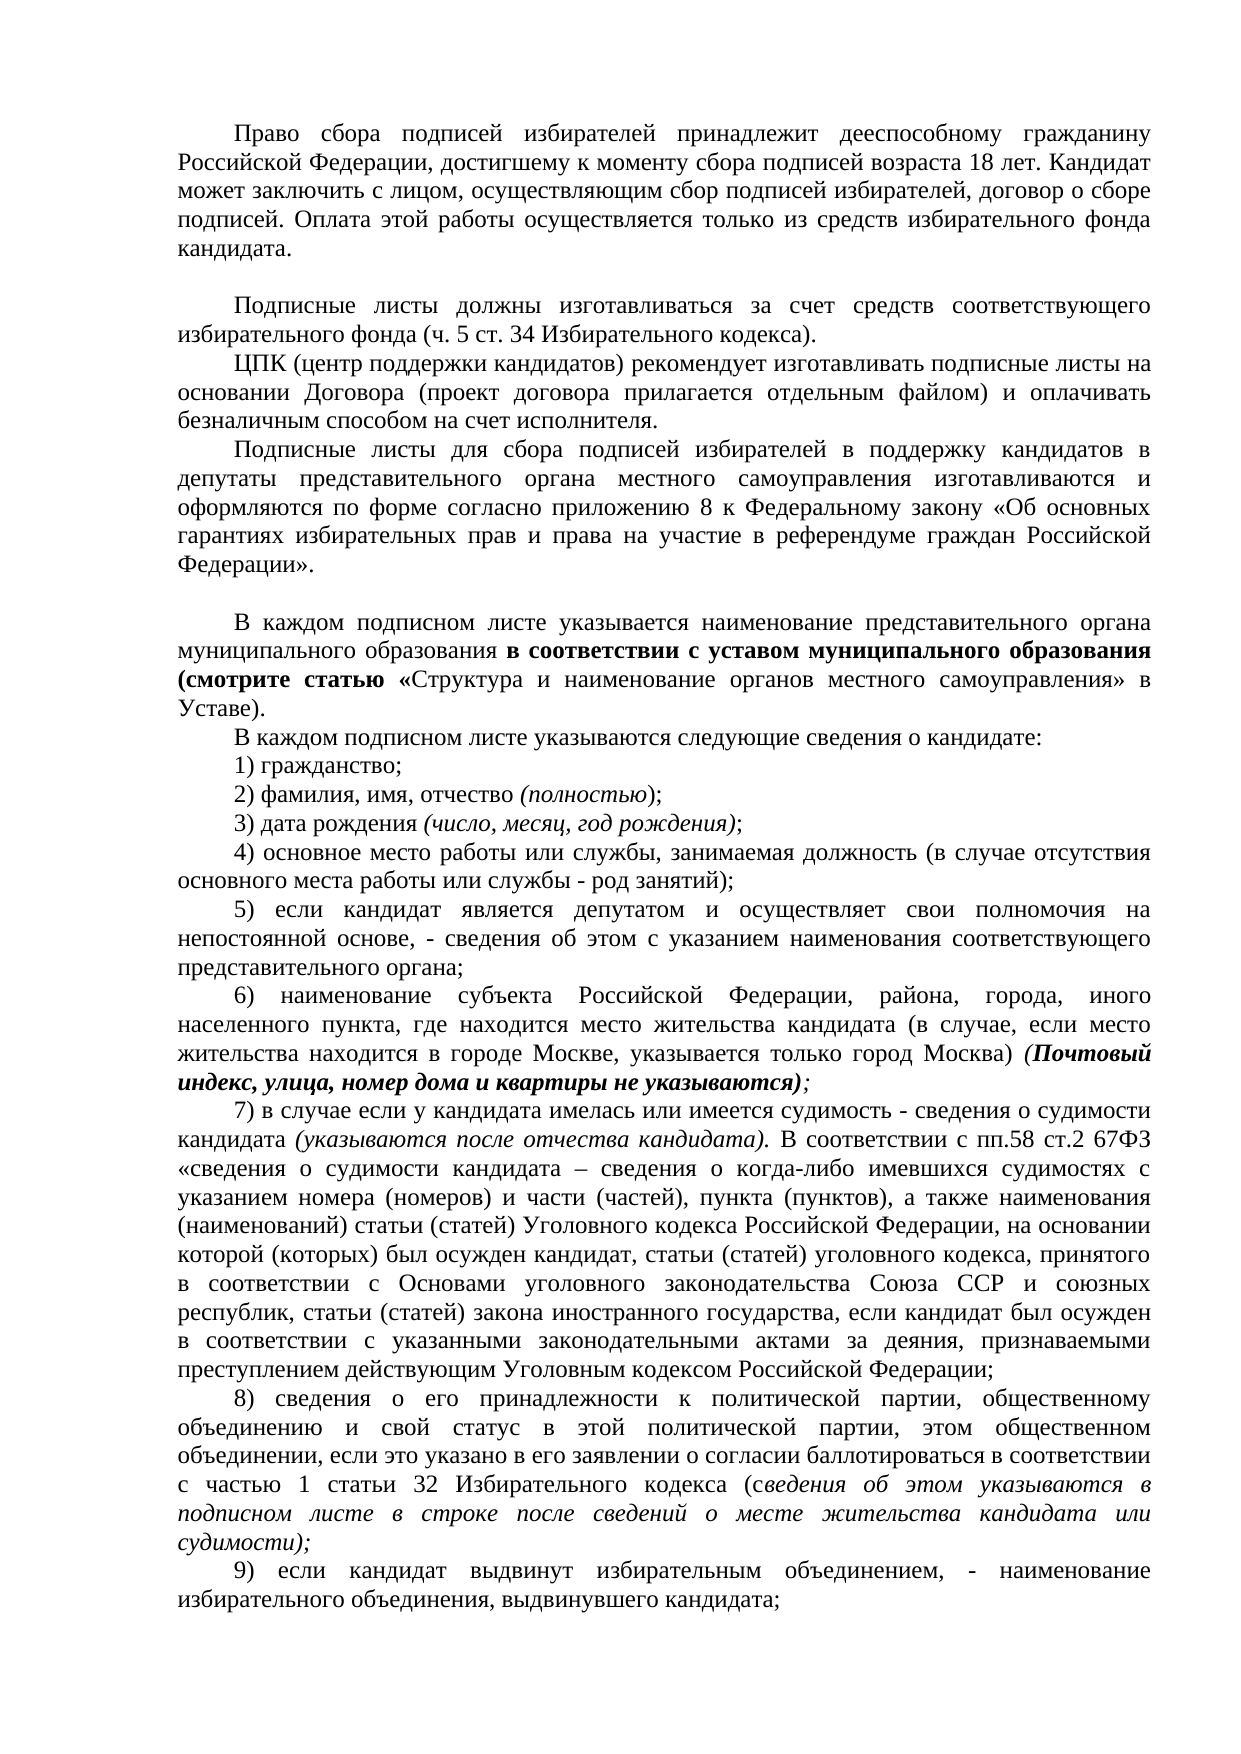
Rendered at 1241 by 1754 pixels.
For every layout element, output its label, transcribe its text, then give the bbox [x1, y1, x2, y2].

text Подписные листы должны изготавливаться за счет средств соответствующего избирательного фонда (ч. 5 ст. 34 Избирательного кодекса). [177, 291, 1152, 348]
text 3) дата рождения (число, месяц, год рождения); [177, 808, 1152, 837]
text 8) сведения о его принадлежности к политической партии, общественному объединению и свой статус в этой политической партии, этом общественном объединении, если это указано в его заявлении о согласии баллотироваться в соответствии с частью 1 статьи 32 Избирательного кодекса (сведения об этом указываются в подписном листе в строке после сведений о месте жительства кандидата или судимости); [177, 1383, 1152, 1556]
text 5) если кандидат является депутатом и осуществляет свои полномочия на непостоянной основе, - сведения об этом с указанием наименования соответствующего представительного органа; [177, 894, 1152, 981]
text Право сбора подписей избирателей принадлежит дееспособному гражданину Российской Федерации, достигшему к моменту сбора подписей возраста 18 лет. Кандидат может заключить с лицом, осуществляющим сбор подписей избирателей, договор о сборе подписей. Оплата этой работы осуществляется только из средств избирательного фонда кандидата. [177, 118, 1152, 262]
text 2) фамилия, имя, отчество (полностью); [177, 779, 1152, 808]
text 9) если кандидат выдвинут избирательным объединением, - наименование избирательного объединения, выдвинувшего кандидата; [177, 1556, 1152, 1613]
text 4) основное место работы или службы, занимаемая должность (в случае отсутствия основного места работы или службы - род занятий); [177, 837, 1152, 894]
text 7) в случае если у кандидата имелась или имеется судимость - сведения о судимости кандидата (указываются после отчества кандидата). В соответствии с пп.58 ст.2 67ФЗ «сведения о судимости кандидата – сведения о когда-либо имевшихся судимостях с указанием номера (номеров) и части (частей), пункта (пунктов), а также наименования (наименований) статьи (статей) Уголовного кодекса Российской Федерации, на основании которой (которых) был осужден кандидат, статьи (статей) уголовного кодекса, принятого в соответствии с Основами уголовного законодательства Союза ССР и союзных республик, статьи (статей) закона иностранного государства, если кандидат был осужден в соответствии с указанными законодательными актами за деяния, признаваемыми преступлением действующим Уголовным кодексом Российской Федерации; [177, 1096, 1152, 1383]
text ЦПК (центр поддержки кандидатов) рекомендует изготавливать подписные листы на основании Договора (проект договора прилагается отдельным файлом) и оплачивать безналичным способом на счет исполнителя. [177, 348, 1152, 434]
text В каждом подписном листе указываются следующие сведения о кандидате: [177, 722, 1152, 751]
text 6) наименование субъекта Российской Федерации, района, города, иного населенного пункта, где находится место жительства кандидата (в случае, если место жительства находится в городе Москве, указывается только город Москва) (Почтовый индекс, улица, номер дома и квартиры не указываются); [177, 981, 1152, 1096]
text В каждом подписном листе указывается наименование представительного органа муниципального образования в соответствии с уставом муниципального образования (смотрите статью «Структура и наименование органов местного самоуправления» в Уставе). [177, 607, 1152, 722]
text Подписные листы для сбора подписей избирателей в поддержку кандидатов в депутаты представительного органа местного самоуправления изготавливаются и оформляются по форме согласно приложению 8 к Федеральному закону «Об основных гарантиях избирательных прав и права на участие в референдуме граждан Российской Федерации». [177, 434, 1152, 578]
text 1) гражданство; [177, 751, 1152, 779]
